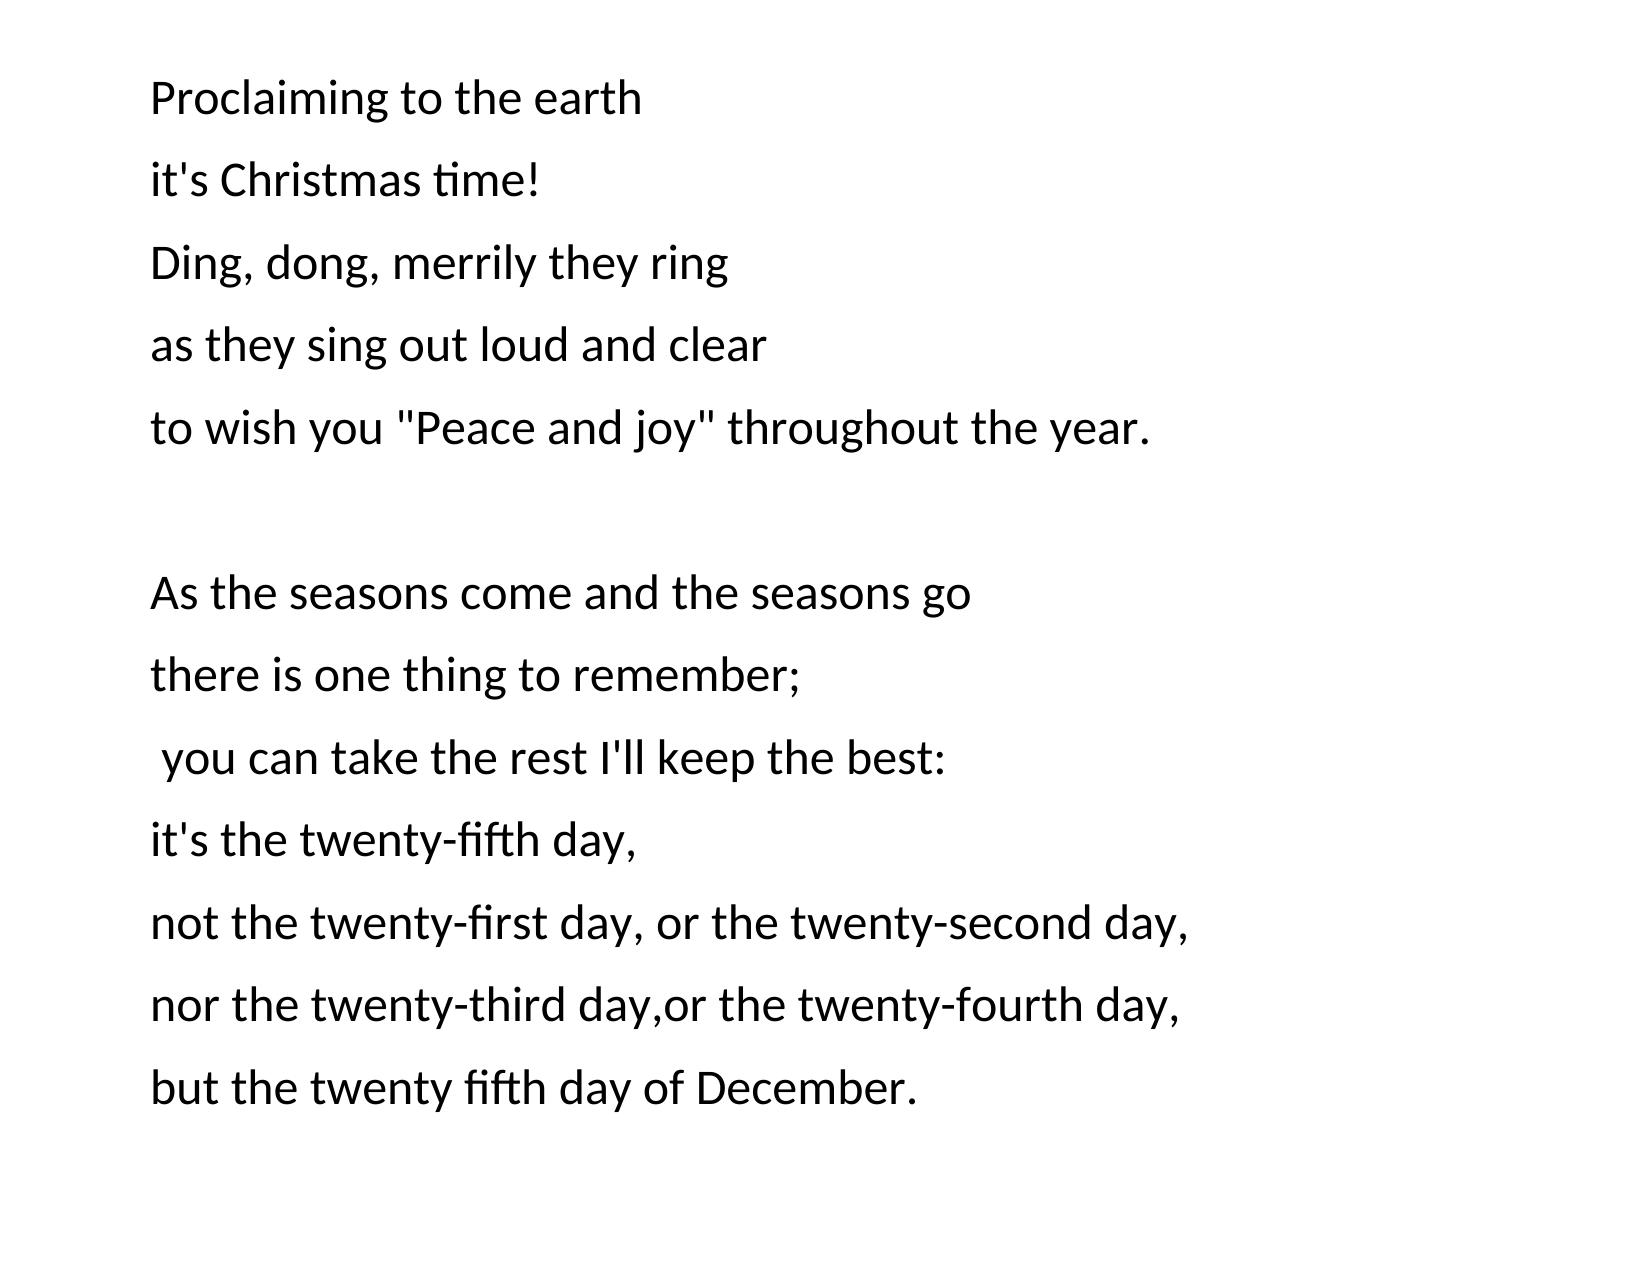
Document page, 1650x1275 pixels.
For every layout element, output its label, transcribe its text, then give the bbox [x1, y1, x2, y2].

text but the twenty fifth day of December. [150, 1056, 1500, 1117]
text Proclaiming to the earth [150, 66, 1500, 127]
text nor the twenty-third day,or the twenty-fourth day, [150, 973, 1500, 1034]
text to wish you "Peace and joy" throughout the year. [150, 396, 1500, 457]
text As the seasons come and the seasons go [150, 561, 1500, 622]
text it's Christmas time! [150, 148, 1500, 209]
text Ding, dong, merrily they ring [150, 231, 1500, 292]
text there is one thing to remember; [150, 643, 1500, 704]
text as they sing out loud and clear [150, 313, 1500, 374]
text you can take the rest I'll keep the best: [150, 726, 1500, 787]
text not the twenty-first day, or the twenty-second day, [150, 891, 1500, 952]
text it's the twenty-fifth day, [150, 808, 1500, 869]
